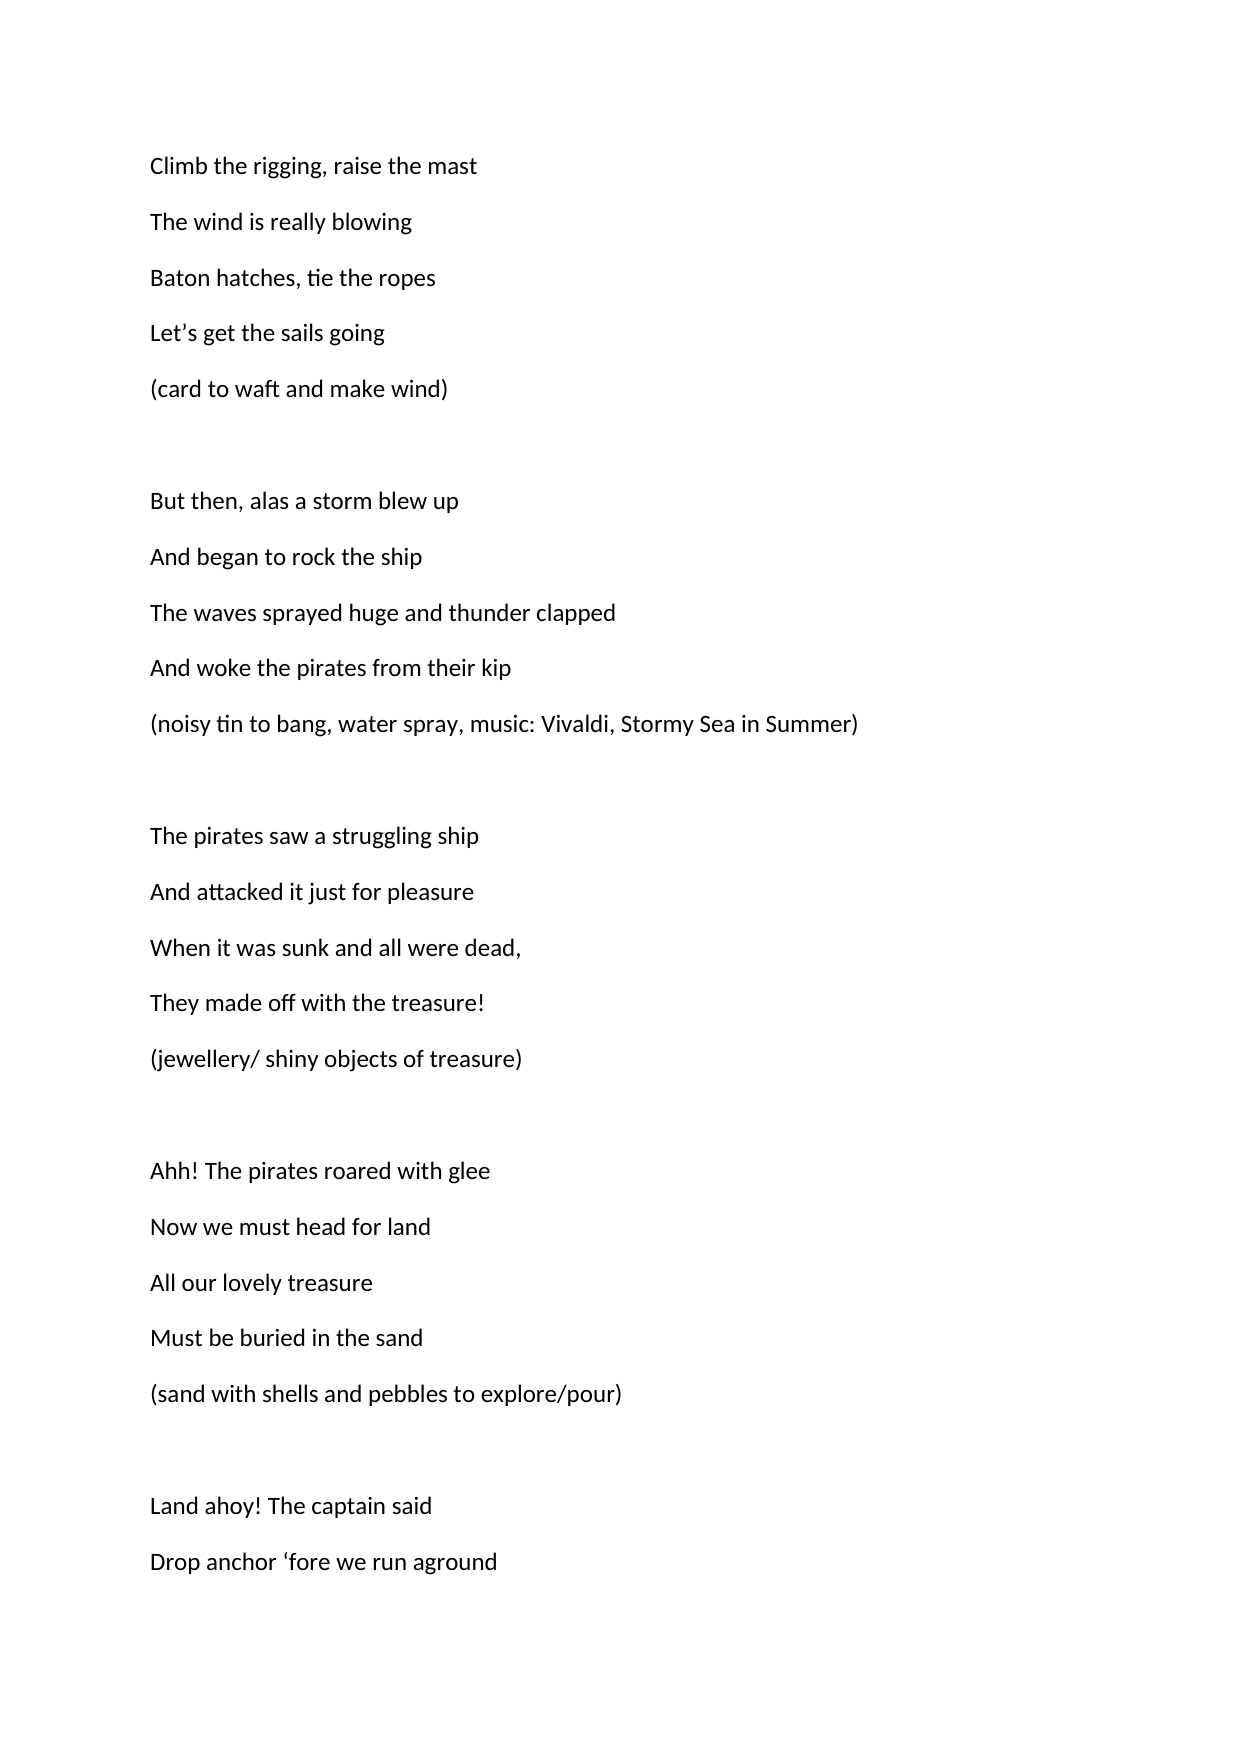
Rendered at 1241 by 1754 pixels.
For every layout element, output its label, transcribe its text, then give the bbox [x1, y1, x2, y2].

text The wind is really blowing [150, 206, 1090, 236]
text And attacked it just for pleasure [150, 876, 1090, 906]
text Climb the rigging, raise the mast [150, 150, 1090, 181]
text And woke the pirates from their kip [150, 652, 1090, 683]
text Let’s get the sails going [150, 317, 1090, 348]
text When it was sunk and all were dead, [150, 932, 1090, 962]
text They made off with the treasure! [150, 987, 1090, 1018]
text Land ahoy! The captain said [150, 1490, 1090, 1521]
text Must be buried in the sand [150, 1322, 1090, 1353]
text But then, alas a storm blew up [150, 485, 1090, 516]
text Now we must head for land [150, 1211, 1090, 1241]
text (card to waft and make wind) [150, 373, 1090, 404]
text The waves sprayed huge and thunder clapped [150, 597, 1090, 627]
text (jewellery/ shiny objects of treasure) [150, 1043, 1090, 1074]
text (noisy tin to bang, water spray, music: Vivaldi, Stormy Sea in Summer) [150, 708, 1090, 739]
text The pirates saw a struggling ship [150, 820, 1090, 851]
text (sand with shells and pebbles to explore/pour) [150, 1378, 1090, 1409]
text Drop anchor ‘fore we run aground [150, 1546, 1090, 1576]
text Ahh! The pirates roared with glee [150, 1155, 1090, 1186]
text And began to rock the ship [150, 541, 1090, 571]
text All our lovely treasure [150, 1267, 1090, 1297]
text Baton hatches, tie the ropes [150, 262, 1090, 292]
